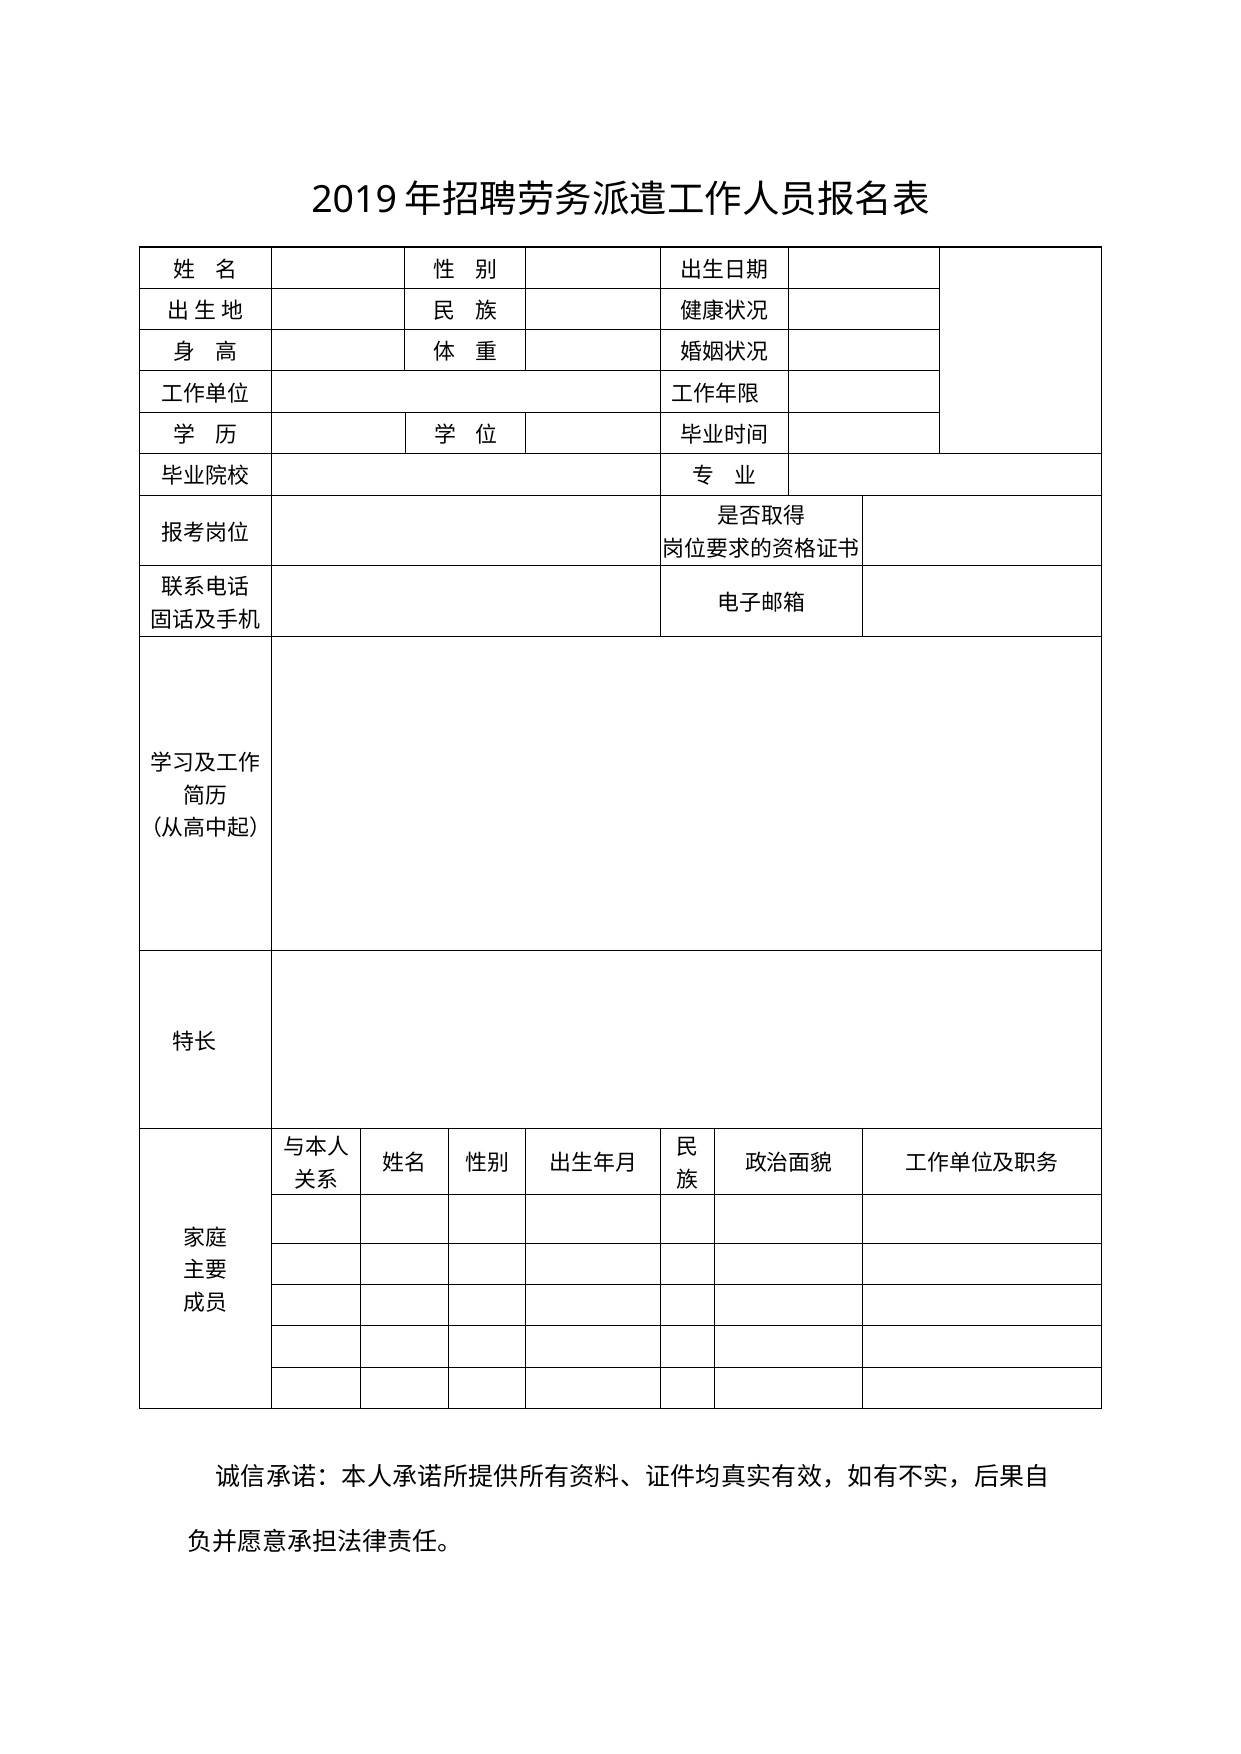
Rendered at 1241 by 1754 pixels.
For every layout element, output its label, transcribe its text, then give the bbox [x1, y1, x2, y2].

table_cell 联系电话 固话及手机 [140, 566, 271, 636]
table_cell [449, 1368, 525, 1408]
table_cell [272, 1285, 360, 1325]
table_cell [526, 1195, 660, 1243]
table_cell [526, 1244, 660, 1284]
table_cell [863, 1244, 1101, 1284]
table_cell 出生年月 [526, 1129, 660, 1194]
table_cell [789, 371, 939, 412]
table_cell [272, 1195, 360, 1243]
table_cell [661, 1195, 714, 1243]
table_cell [449, 1244, 525, 1284]
table_cell [661, 1368, 714, 1408]
table_cell [361, 1195, 448, 1243]
table_cell 性 别 [405, 248, 525, 288]
table_cell 学 历 [140, 413, 271, 453]
table_cell [789, 413, 939, 453]
table_cell [789, 248, 939, 288]
table_cell 出生日期 [661, 248, 788, 288]
table_cell 与本人关系 [272, 1129, 360, 1194]
table_cell [272, 289, 404, 329]
table_cell [272, 566, 660, 636]
table_cell [789, 454, 1101, 494]
table_cell 工作年限 [661, 371, 788, 412]
table_cell [272, 1326, 360, 1367]
table_cell [272, 1368, 360, 1408]
table_cell [661, 1244, 714, 1284]
table_cell [715, 1285, 862, 1325]
table_cell 毕业时间 [661, 413, 788, 453]
table_cell 健康状况 [661, 289, 788, 329]
table_cell 工作单位及职务 [863, 1129, 1101, 1194]
table_cell [272, 454, 660, 494]
table_cell [526, 330, 660, 370]
table_cell [272, 637, 1101, 950]
table_cell [361, 1285, 448, 1325]
table_cell 是否取得 岗位要求的资格证书 [661, 496, 862, 565]
table_cell [940, 248, 1101, 453]
table_cell [863, 1368, 1101, 1408]
table_cell [863, 1326, 1101, 1367]
table_cell 电子邮箱 [661, 566, 862, 636]
table_cell 民 族 [405, 289, 525, 329]
table_cell 姓 名 [140, 248, 271, 288]
table_cell 出 生 地 [140, 289, 271, 329]
table_cell 专 业 [661, 454, 788, 494]
table_cell [449, 1195, 525, 1243]
table_cell 姓名 [361, 1129, 448, 1194]
table_cell [661, 1326, 714, 1367]
table_cell [715, 1368, 862, 1408]
table_cell [361, 1244, 448, 1284]
table_cell [272, 371, 660, 412]
table_cell [272, 951, 1101, 1128]
table_cell [526, 289, 660, 329]
table_cell [863, 496, 1101, 565]
table_cell [272, 1244, 360, 1284]
table_cell 身 高 [140, 330, 271, 370]
table_cell 工作单位 [140, 371, 271, 412]
table_cell [526, 1285, 660, 1325]
table_cell [272, 248, 404, 288]
table_cell 学习及工作 简历 （从高中起） [140, 637, 271, 950]
table_cell [361, 1368, 448, 1408]
table_cell [272, 330, 404, 370]
table_header 2019年招聘劳务派遣工作人员报名表 [139, 162, 1101, 246]
table_cell [715, 1195, 862, 1243]
table_cell [449, 1326, 525, 1367]
table_cell [526, 248, 660, 288]
table_cell 婚姻状况 [661, 330, 788, 370]
table_cell [361, 1326, 448, 1367]
table_cell 体 重 [405, 330, 525, 370]
table_cell 特长 [140, 951, 271, 1128]
table_cell 学 位 [406, 413, 525, 453]
table_cell [449, 1285, 525, 1325]
table_cell [715, 1326, 862, 1367]
table_cell [863, 1195, 1101, 1243]
table_cell 报考岗位 [140, 496, 271, 565]
table_cell 毕业院校 [140, 454, 271, 494]
table_cell [526, 1326, 660, 1367]
table_cell [789, 330, 939, 370]
table_cell [272, 496, 660, 565]
table_cell [863, 1285, 1101, 1325]
table_cell [863, 566, 1101, 636]
table_cell 家庭 主要 成员 [140, 1129, 271, 1408]
table_cell [789, 289, 939, 329]
table_cell [526, 1368, 660, 1408]
table_cell 性别 [449, 1129, 525, 1194]
table_cell 政治面貌 [715, 1129, 862, 1194]
table_cell 民族 [661, 1129, 714, 1194]
table_cell [526, 413, 660, 453]
table_cell [272, 413, 405, 453]
text 诚信承诺：本人承诺所提供所有资料、证件均真实有效，如有不实，后果自负并愿意承担法律责任。 [187, 1442, 1053, 1572]
table_cell [661, 1285, 714, 1325]
table_cell [715, 1244, 862, 1284]
